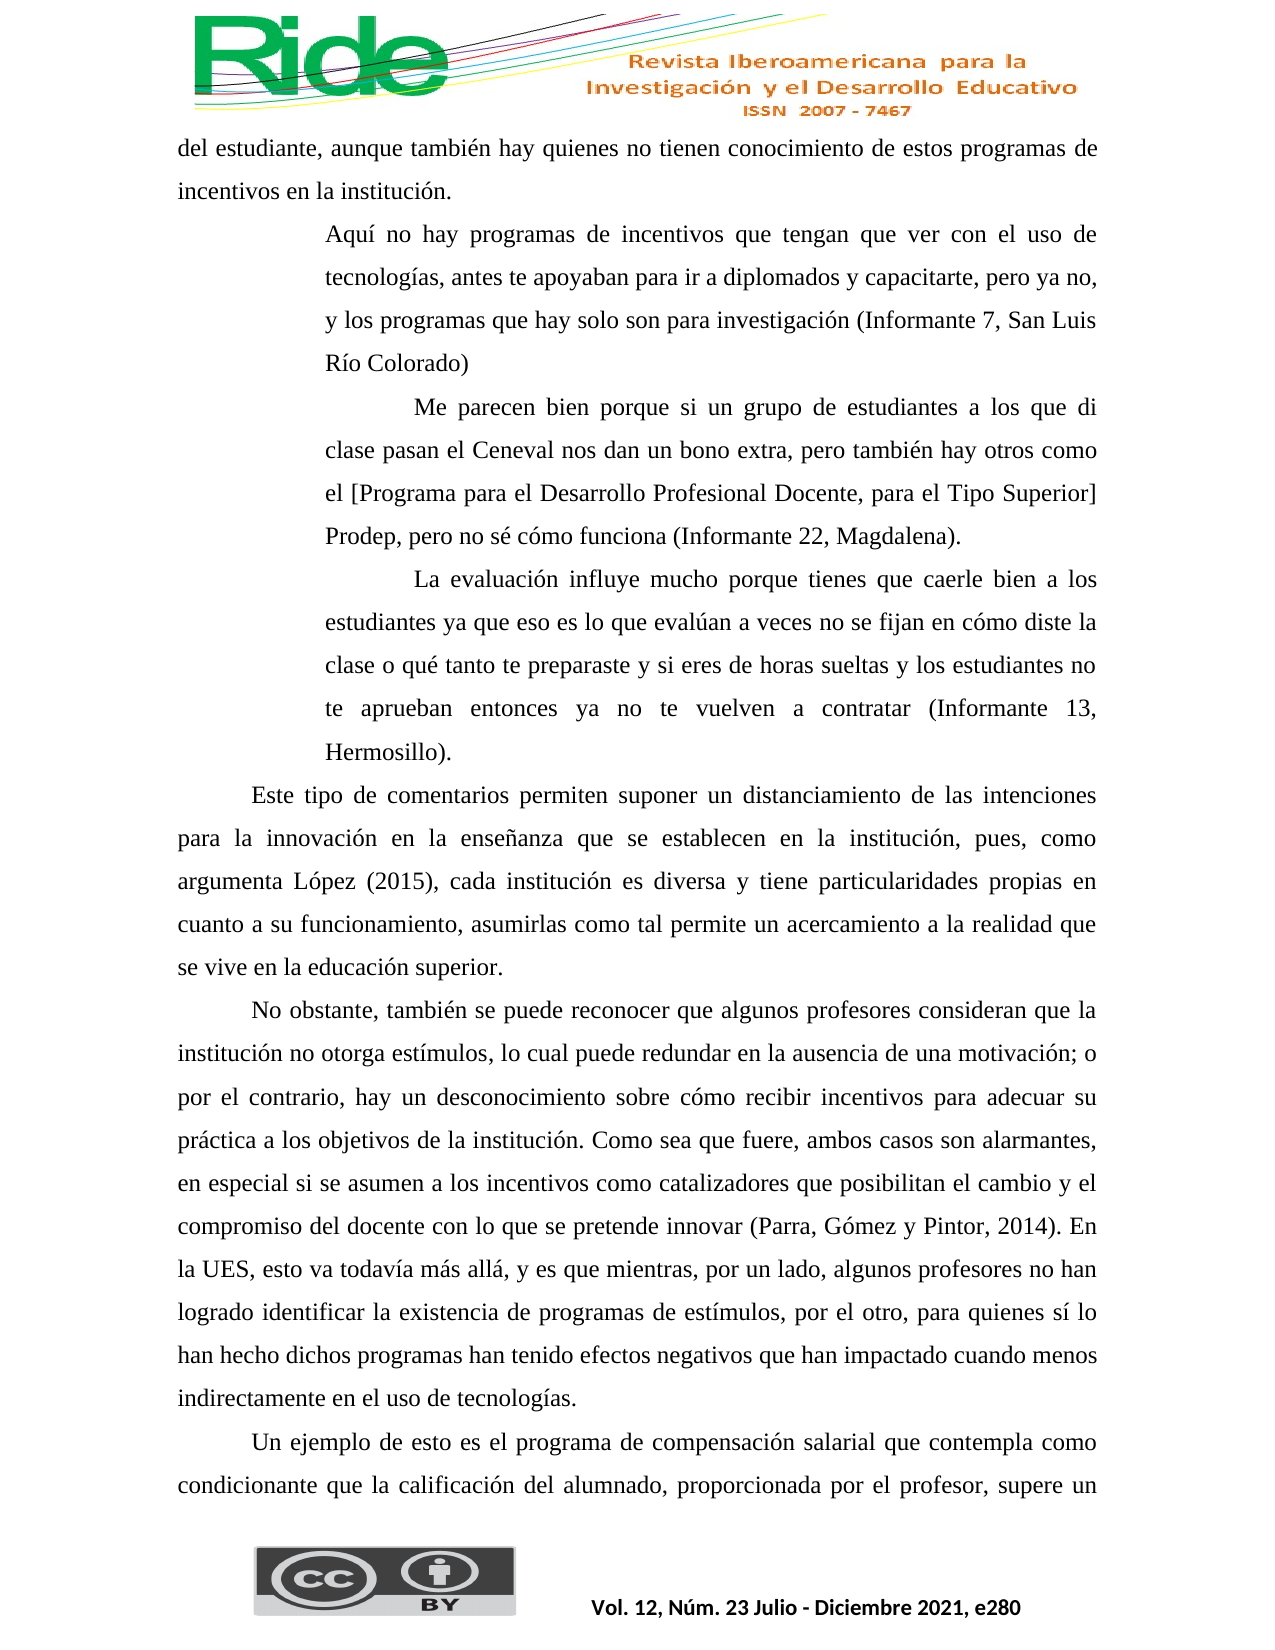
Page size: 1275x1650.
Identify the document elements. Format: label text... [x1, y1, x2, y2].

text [177, 1427, 1098, 1498]
text No obstante, también se puede reconocer que algunos profesores consideran que la institución no otorga estímulos, lo cual puede redundar en la ausencia de una motivación; o por el contrario, hay un desconocimiento sobre cómo recibir incentivos para adecuar su práctica a los objetivos de la institución. Como sea que fuere, ambos casos son alarmantes, en especial si se asumen a los incentivos como catalizadores que posibilitan el cambio y el compromiso del docente con lo que se pretende innovar (Parra, Gómez y Pintor, 2014). En la UES, esto va todavía más allá, y es que mientras, por un lado, algunos profesores no han logrado identificar la existencia de programas de estímulos, por el otro, para quienes sí lo han hecho dichos programas han tenido efectos negativos que han impactado cuando menos indirectamente en el uso de tecnologías. [177, 995, 1098, 1412]
picture [194, 14, 1081, 119]
text Este tipo de comentarios permiten suponer un distanciamiento de las intenciones para la innovación en la enseñanza que se establecen en la institución, pues, como argumenta López (2015), cada institución es diversa y tiene particularidades propias en cuanto a su funcionamiento, asumirlas como tal permite un acercamiento a la realidad que se vive en la educación superior. [177, 780, 1098, 981]
text Me parecen bien porque si un grupo de estudiantes a los que di clase pasan el Ceneval nos dan un bono extra, pero también hay otros como el [Programa para el Desarrollo Profesional Docente, para el Tipo Superior] Prodep, pero no sé cómo funciona (Informante 22, Magdalena). [325, 392, 1098, 550]
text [177, 133, 1098, 205]
text Aquí no hay programas de incentivos que tengan que ver con el uso de tecnologías, antes te apoyaban para ir a diplomados y capacitarte, pero ya no, y los programas que hay solo son para investigación (Informante 7, San Luis Río Colorado) [325, 219, 1098, 377]
picture [253, 1546, 517, 1616]
text La evaluación influye mucho porque tienes que caerle bien a los estudiantes ya que eso es lo que evalúan a veces no se fijan en cómo diste la clase o qué tanto te preparaste y si eres de horas sueltas y los estudiantes no te aprueban entonces ya no te vuelven a contratar (Informante 13, Hermosillo). [325, 564, 1098, 765]
